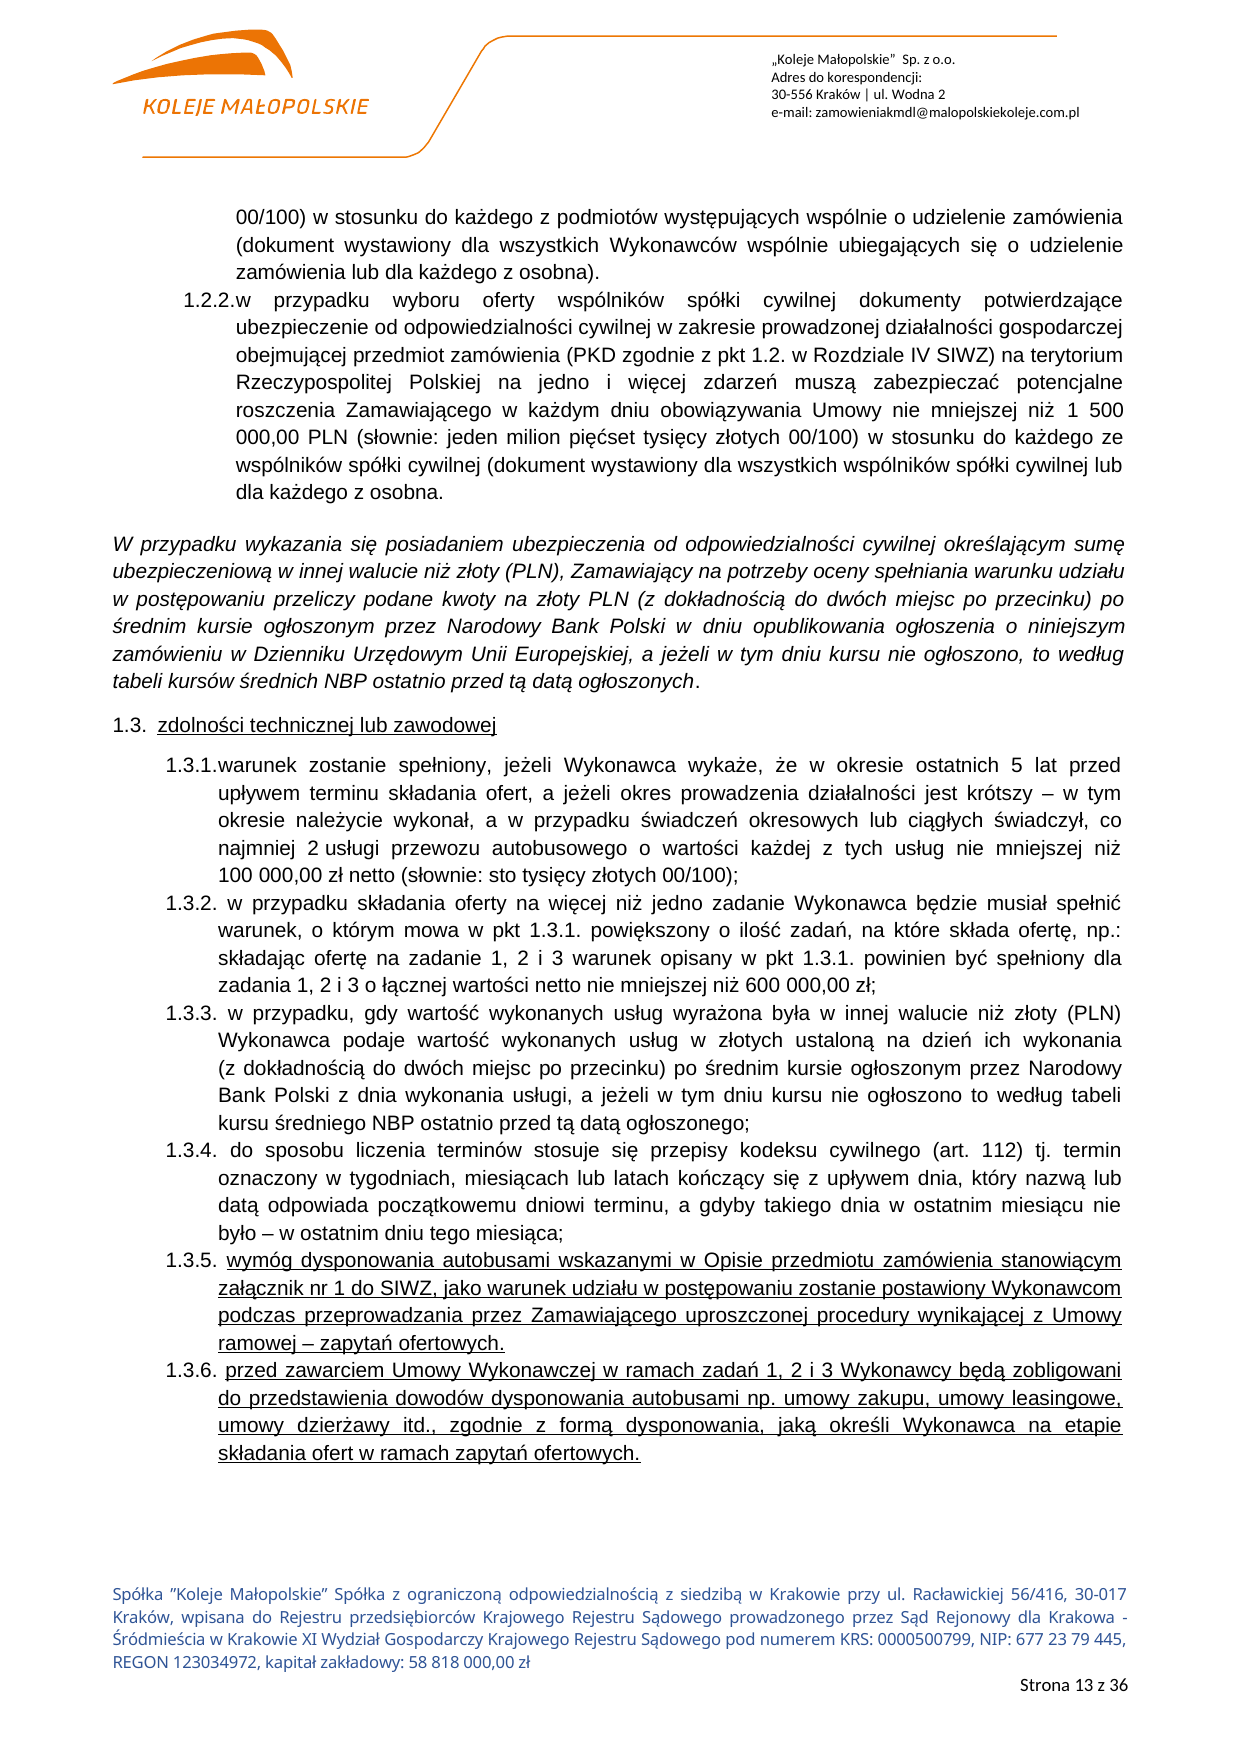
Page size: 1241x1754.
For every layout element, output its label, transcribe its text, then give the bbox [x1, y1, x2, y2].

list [183, 205, 1124, 284]
list do sposobu liczenia terminów stosuje się przepisy kodeksu cywilnego (art. 112) tj. termin oznaczony w tygodniach, miesiącach lub latach kończący się z upływem dnia, który nazwą lub datą odpowiada początkowemu dniowi terminu, a gdyby takiego dnia w ostatnim miesiącu nie było – w ostatnim dniu tego miesiąca; [165, 1138, 1123, 1245]
list w przypadku składania oferty na więcej niż jedno zadanie Wykonawca będzie musiał spełnić warunek, o którym mowa w pkt 1.3.1. powiększony o ilość zadań, na które składa ofertę, np.: składając ofertę na zadanie 1, 2 i 3 warunek opisany w pkt 1.3.1. powinien być spełniony dla zadania 1, 2 i 3 o łącznej wartości netto nie mniejszej niż 600 000,00 zł; [165, 891, 1123, 997]
list w przypadku wyboru oferty wspólników spółki cywilnej dokumenty potwierdzające ubezpieczenie od odpowiedzialności cywilnej w zakresie prowadzonej działalności gospodarczej obejmującej przedmiot zamówienia (PKD zgodnie z pkt 1.2. w Rozdziale IV SIWZ) na terytorium Rzeczypospolitej Polskiej na jedno i więcej zdarzeń muszą zabezpieczać potencjalne roszczenia Zamawiającego w każdym dniu obowiązywania Umowy nie mniejszej niż 1 500 000,00 PLN (słownie: jeden milion pięćset tysięcy złotych 00/100) w stosunku do każdego ze wspólników spółki cywilnej (dokument wystawiony dla wszystkich wspólników spółki cywilnej lub dla każdego z osobna. [183, 287, 1124, 504]
list przed zawarciem Umowy Wykonawczej w ramach zadań 1, 2 i 3 Wykonawcy będą zobligowani do przedstawienia dowodów dysponowania autobusami np. umowy zakupu, umowy leasingowe, umowy dzierżawy itd., zgodnie z formą dysponowania, jaką określi Wykonawca na etapie składania ofert w ramach zapytań ofertowych. [165, 1358, 1123, 1465]
list wymóg dysponowania autobusami wskazanymi w Opisie przedmiotu zamówienia stanowiącym załącznik nr 1 do SIWZ, jako warunek udziału w postępowaniu zostanie postawiony Wykonawcom podczas przeprowadzania przez Zamawiającego uproszczonej procedury wynikającej z Umowy ramowej – zapytań ofertowych. [165, 1248, 1123, 1355]
text W przypadku wykazania się posiadaniem ubezpieczenia od odpowiedzialności cywilnej określającym sumę ubezpieczeniową w innej walucie niż złoty (PLN), Zamawiający na potrzeby oceny spełniania warunku udziału w postępowaniu przeliczy podane kwoty na złoty PLN (z dokładnością do dwóch miejsc po przecinku) po średnim kursie ogłoszonym przez Narodowy Bank Polski w dniu opublikowania ogłoszenia o niniejszym zamówieniu w Dzienniku Urzędowym Unii Europejskiej, a jeżeli w tym dniu kursu nie ogłoszono, to według tabeli kursów średnich NBP ostatnio przed tą datą ogłoszonych. [112, 532, 1128, 693]
list warunek zostanie spełniony, jeżeli Wykonawca wykaże, że w okresie ostatnich 5 lat przed upływem terminu składania ofert, a jeżeli okres prowadzenia działalności jest krótszy – w tym okresie należycie wykonał, a w przypadku świadczeń okresowych lub ciągłych świadczył, co najmniej 2 usługi przewozu autobusowego o wartości każdej z tych usług nie mniejszej niż 100 000,00 zł netto (słownie: sto tysięcy złotych 00/100); [165, 753, 1123, 887]
list w przypadku, gdy wartość wykonanych usług wyrażona była w innej walucie niż złoty (PLN) Wykonawca podaje wartość wykonanych usług w złotych ustaloną na dzień ich wykonania (z dokładnością do dwóch miejsc po przecinku) po średnim kursie ogłoszonym przez Narodowy Bank Polski z dnia wykonania usługi, a jeżeli w tym dniu kursu nie ogłoszono to według tabeli kursu średniego NBP ostatnio przed tą datą ogłoszonego; [165, 1001, 1123, 1135]
list zdolności technicznej lub zawodowej [112, 713, 1128, 737]
